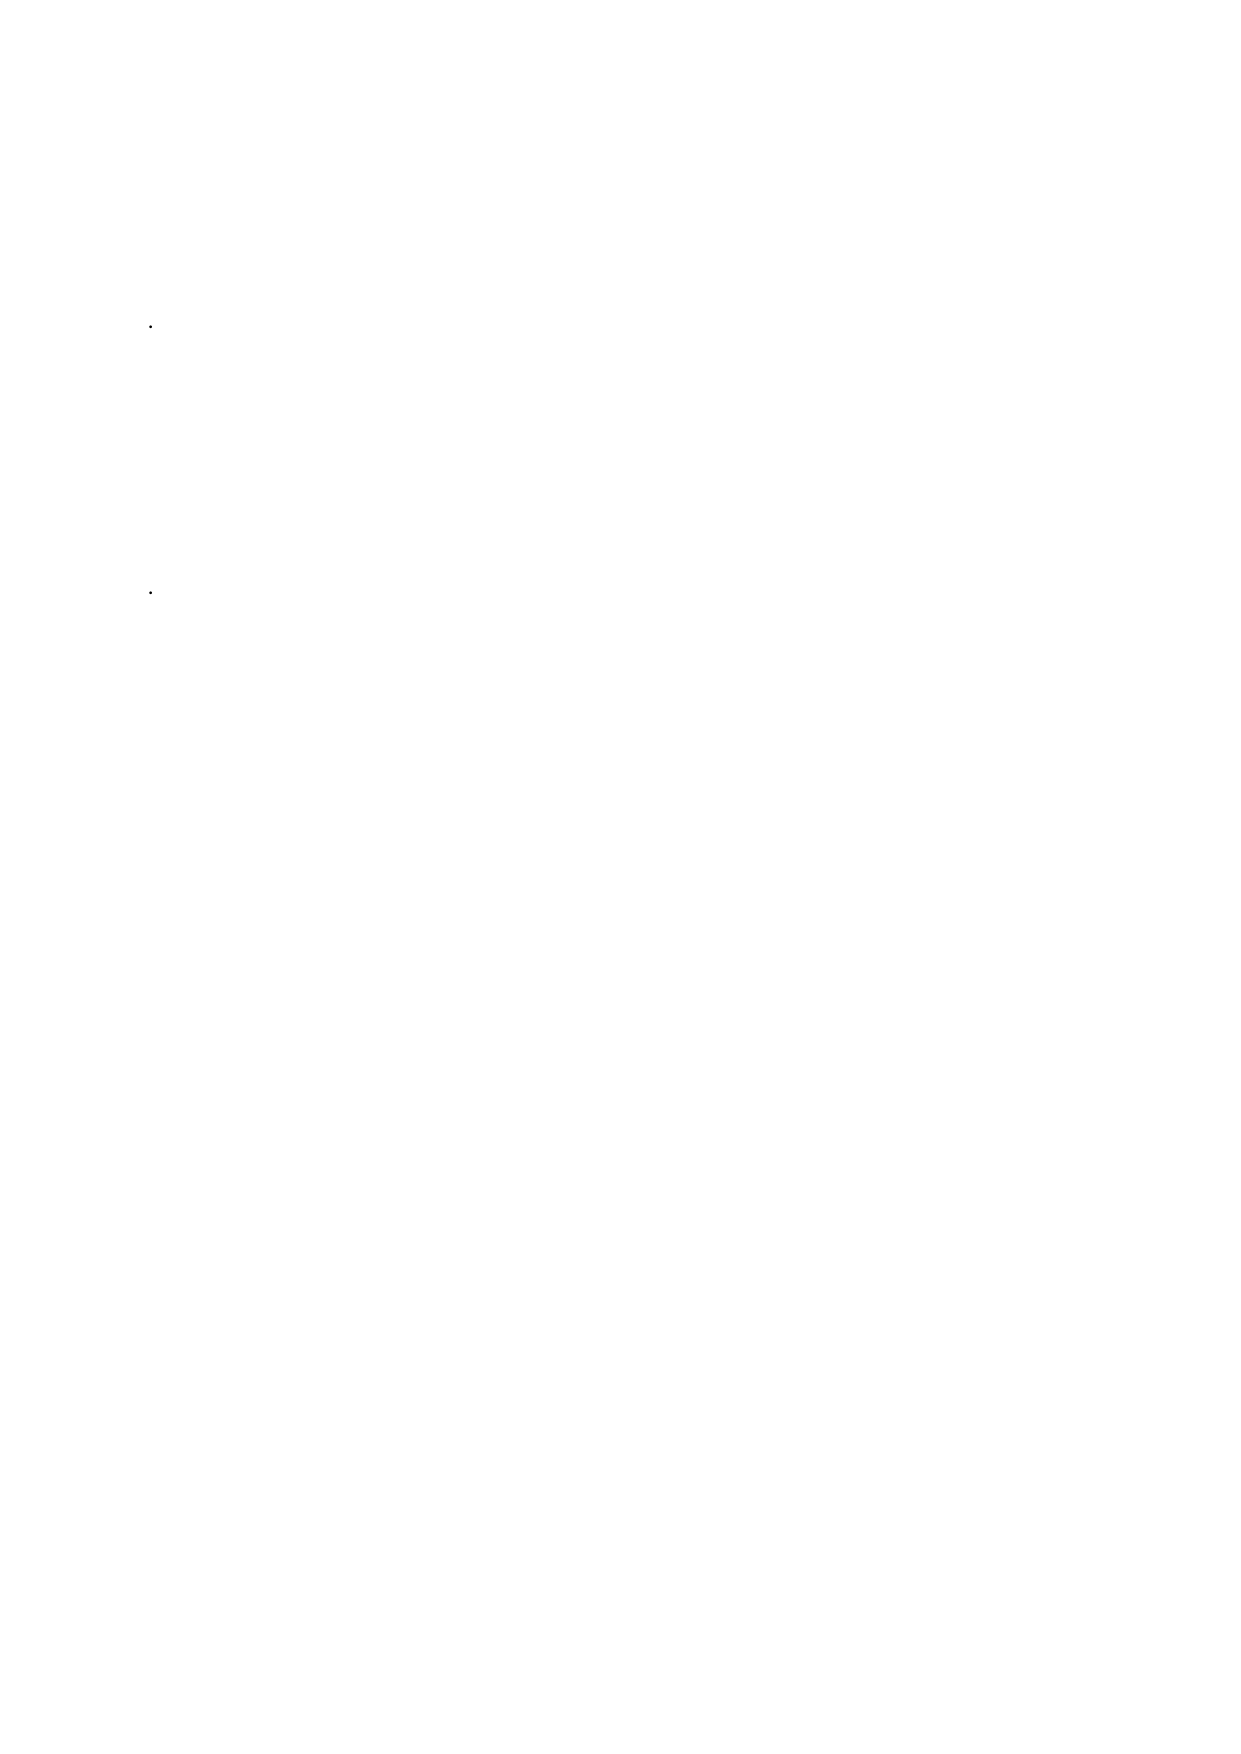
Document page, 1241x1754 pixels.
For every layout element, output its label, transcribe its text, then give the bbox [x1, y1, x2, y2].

text . [148, 572, 1093, 600]
text . [148, 307, 1093, 335]
